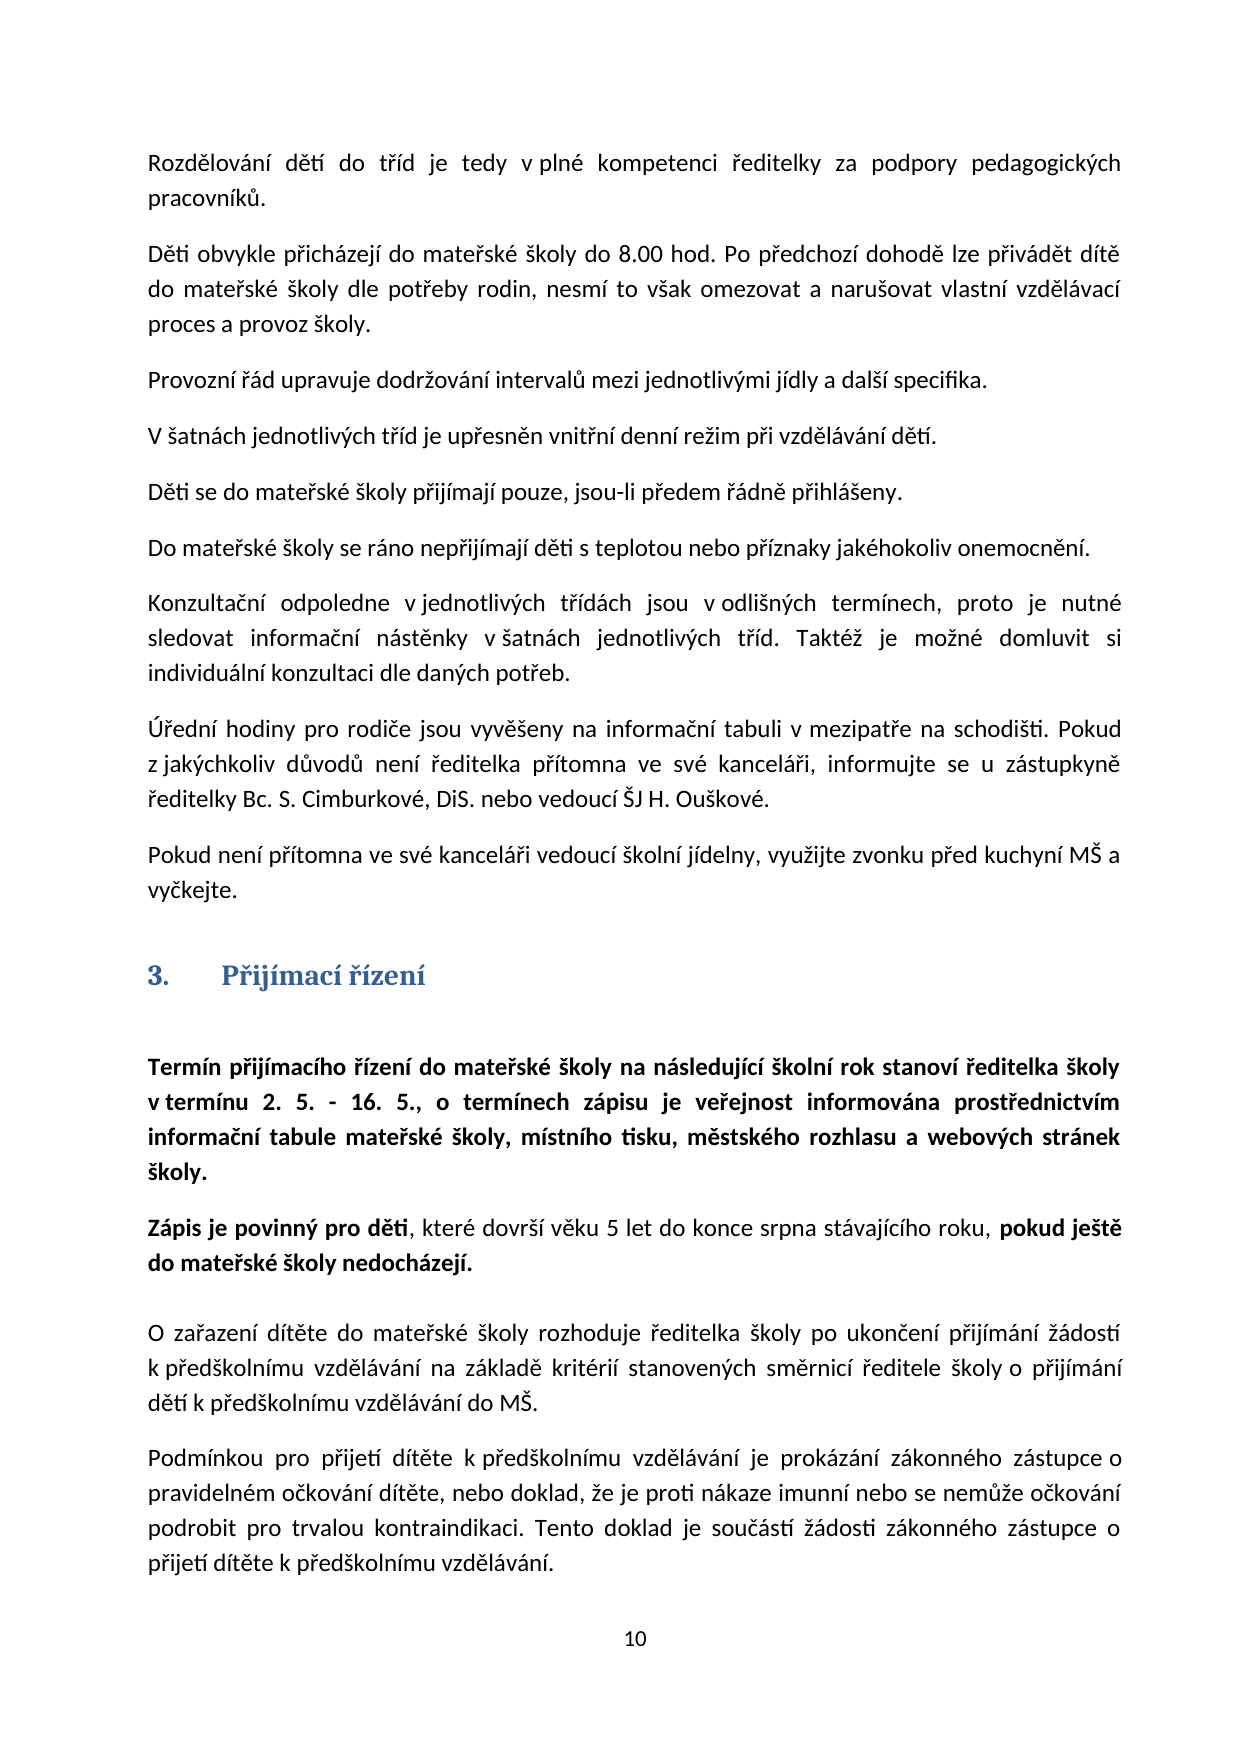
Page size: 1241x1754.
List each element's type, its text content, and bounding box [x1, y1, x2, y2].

text Do mateřské školy se ráno nepřijímají děti s teplotou nebo příznaky jakéhokoliv onemocnění. [148, 532, 1122, 562]
text Děti se do mateřské školy přijímají pouze, jsou-li předem řádně přihlášeny. [148, 476, 1122, 506]
text Podmínkou pro přijetí dítěte k předškolnímu vzdělávání je prokázání zákonného zástupce o pravidelném očkování dítěte, nebo doklad, že je proti nákaze imunní nebo se nemůže očkování podrobit pro trvalou kontraindikaci. Tento doklad je součástí žádosti zákonného zástupce o přijetí dítěte k předškolnímu vzdělávání. [148, 1442, 1122, 1578]
subtitle 3. Přijímací řízení [148, 959, 1122, 993]
text Termín přijímacího řízení do mateřské školy na následující školní rok stanoví ředitelka školy v termínu 2. 5. - 16. 5., o termínech zápisu je veřejnost informována prostřednictvím informační tabule mateřské školy, místního tisku, městského rozhlasu a webových stránek školy. [148, 1051, 1122, 1186]
text Zápis je povinný pro děti, které dovrší věku 5 let do konce srpna stávajícího roku, pokud ještě do mateřské školy nedocházejí. [148, 1212, 1122, 1277]
text V šatnách jednotlivých tříd je upřesněn vnitřní denní režim při vzdělávání dětí. [148, 420, 1122, 451]
text Provozní řád upravuje dodržování intervalů mezi jednotlivými jídly a další specifika. [148, 364, 1122, 395]
text O zařazení dítěte do mateřské školy rozhoduje ředitelka školy po ukončení přijímání žádostí k předškolnímu vzdělávání na základě kritérií stanovených směrnicí ředitele školy o přijímání dětí k předškolnímu vzdělávání do MŠ. [148, 1317, 1122, 1417]
text Úřední hodiny pro rodiče jsou vyvěšeny na informační tabuli v mezipatře na schodišti. Pokud z jakýchkoliv důvodů není ředitelka přítomna ve své kanceláři, informujte se u zástupkyně ředitelky Bc. S. Cimburkové, DiS. nebo vedoucí ŠJ H. Ouškové. [148, 713, 1122, 814]
text Rozdělování dětí do tříd je tedy v plné kompetenci ředitelky za podpory pedagogických pracovníků. [148, 148, 1122, 213]
text Konzultační odpoledne v jednotlivých třídách jsou v odlišných termínech, proto je nutné sledovat informační nástěnky v šatnách jednotlivých tříd. Taktéž je možné domluvit si individuální konzultaci dle daných potřeb. [148, 588, 1122, 688]
text Děti obvykle přicházejí do mateřské školy do 8.00 hod. Po předchozí dohodě lze přivádět dítě do mateřské školy dle potřeby rodin, nesmí to však omezovat a narušovat vlastní vzdělávací proces a provoz školy. [148, 238, 1122, 339]
text Pokud není přítomna ve své kanceláři vedoucí školní jídelny, využijte zvonku před kuchyní MŠ a vyčkejte. [148, 839, 1122, 905]
